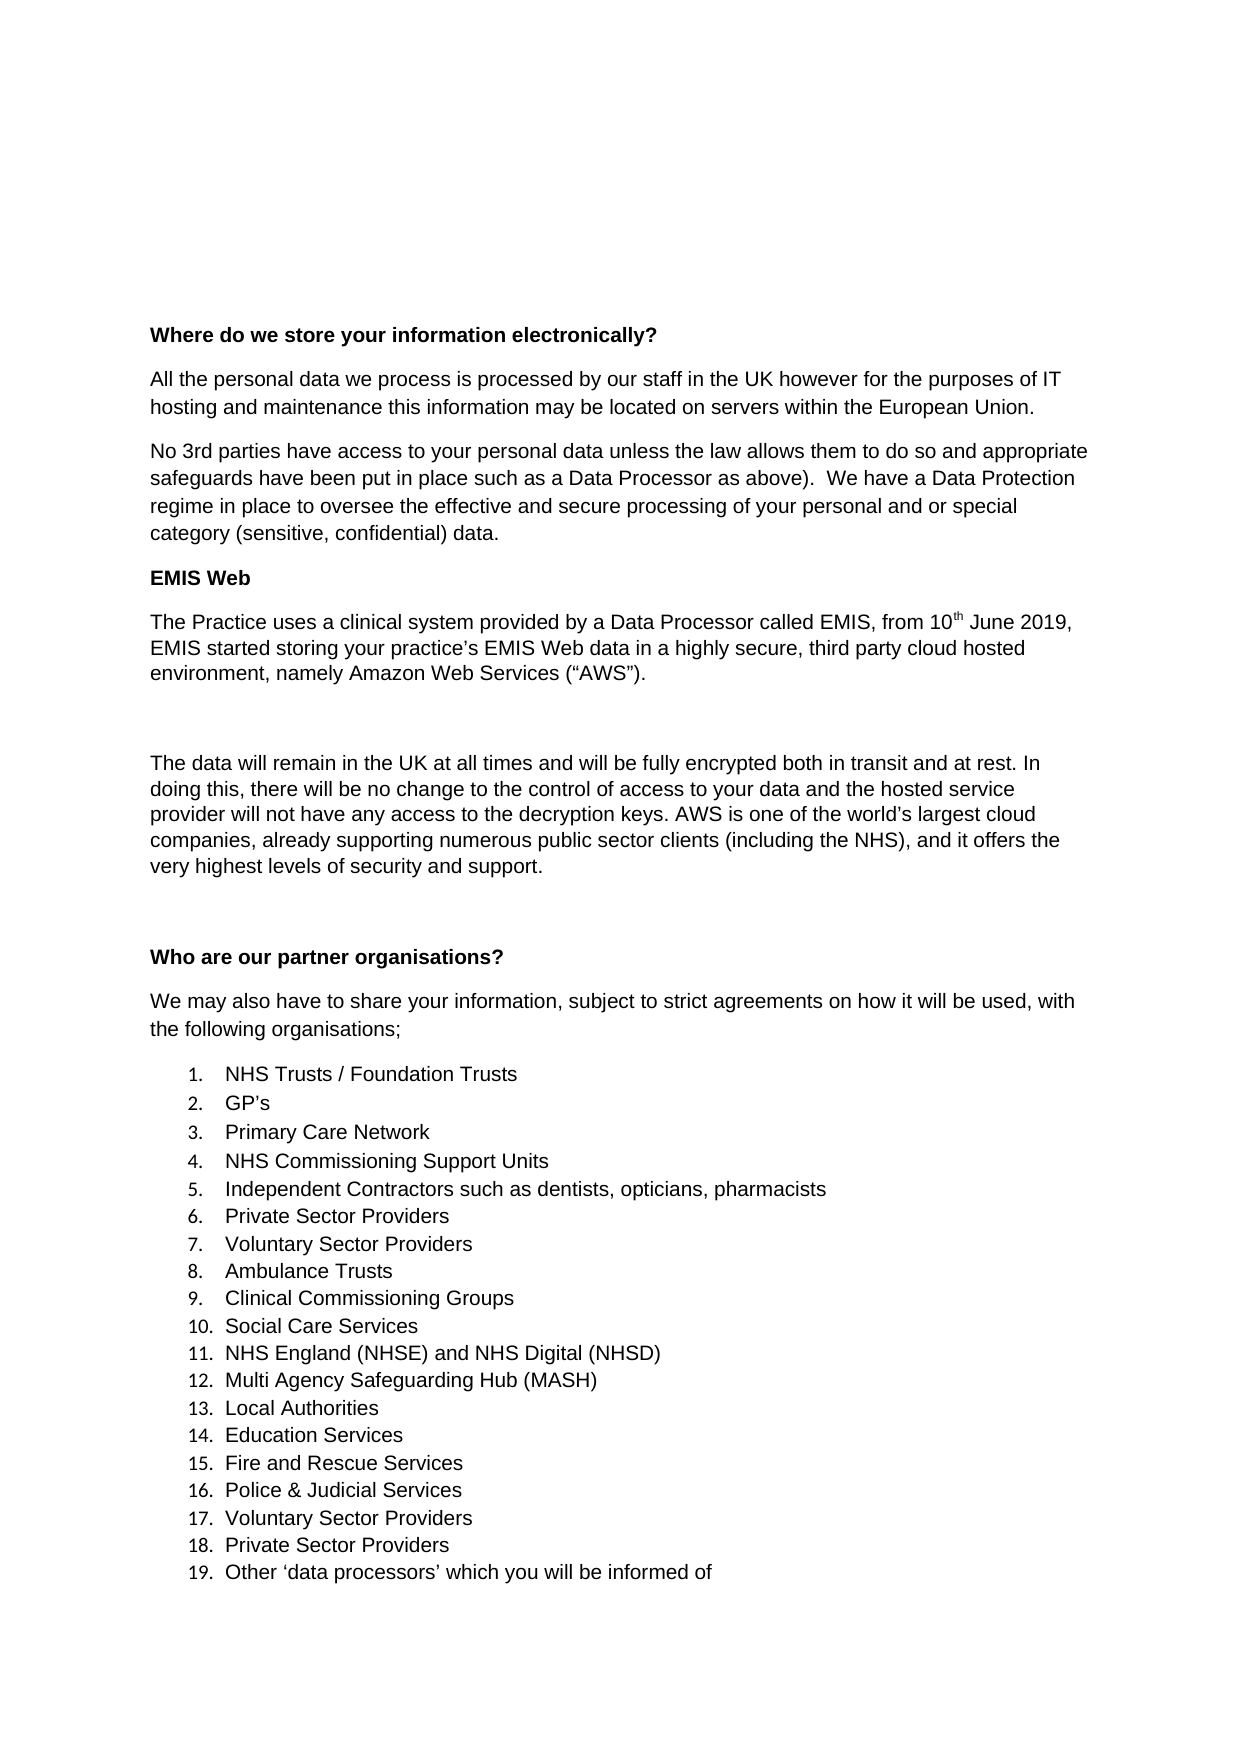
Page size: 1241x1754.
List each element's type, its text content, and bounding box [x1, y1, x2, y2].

text Where do we store your information electronically? [150, 323, 1090, 347]
list Voluntary Sector Providers [187, 1505, 1090, 1530]
list Education Services [187, 1422, 1090, 1448]
list Police & Judicial Services [187, 1477, 1090, 1503]
list Ambulance Trusts [187, 1258, 1090, 1283]
list Private Sector Providers [187, 1532, 1090, 1557]
text Who are our partner organisations? [150, 945, 1090, 969]
text No 3rd parties have access to your personal data unless the law allows them to do so and appropriate safeguards have been put in place such as a Data Processor as above). We have a Data Protection regime in place to oversee the effective and secure processing of your personal and or special category (sensitive, confidential) data. [150, 439, 1090, 545]
text The data will remain in the UK at all times and will be fully encrypted both in transit and at rest. In doing this, there will be no change to the control of access to your data and the hosted service provider will not have any access to the decryption keys. AWS is one of the world’s largest cloud companies, already supporting numerous public sector clients (including the NHS), and it offers the very highest levels of security and support. [150, 751, 1090, 878]
text The Practice uses a clinical system provided by a Data Processor called EMIS, from 10th June 2019, EMIS started storing your practice’s EMIS Web data in a highly secure, third party cloud hosted environment, namely Amazon Web Services (“AWS”). [150, 609, 1090, 685]
text We may also have to share your information, subject to strict agreements on how it will be used, with the following organisations; [150, 989, 1090, 1041]
list Primary Care Network [187, 1119, 1090, 1145]
text All the personal data we process is processed by our staff in the UK however for the purposes of IT hosting and maintenance this information may be located on servers within the European Union. [150, 367, 1090, 418]
list GP’s [187, 1090, 1090, 1116]
list Voluntary Sector Providers [187, 1231, 1090, 1256]
list Multi Agency Safeguarding Hub (MASH) [187, 1368, 1090, 1393]
list Independent Contractors such as dentists, opticians, pharmacists [187, 1176, 1090, 1201]
list NHS England (NHSE) and NHS Digital (NHSD) [187, 1340, 1090, 1366]
list Local Authorities [187, 1395, 1090, 1421]
list Other ‘data processors’ which you will be informed of [187, 1559, 1090, 1585]
list NHS Trusts / Foundation Trusts [187, 1061, 1090, 1086]
list Fire and Rescue Services [187, 1450, 1090, 1475]
list Clinical Commissioning Groups [187, 1286, 1090, 1311]
list Private Sector Providers [187, 1203, 1090, 1229]
list Social Care Services [187, 1313, 1090, 1338]
list NHS Commissioning Support Units [187, 1148, 1090, 1174]
text EMIS Web [150, 565, 1090, 589]
